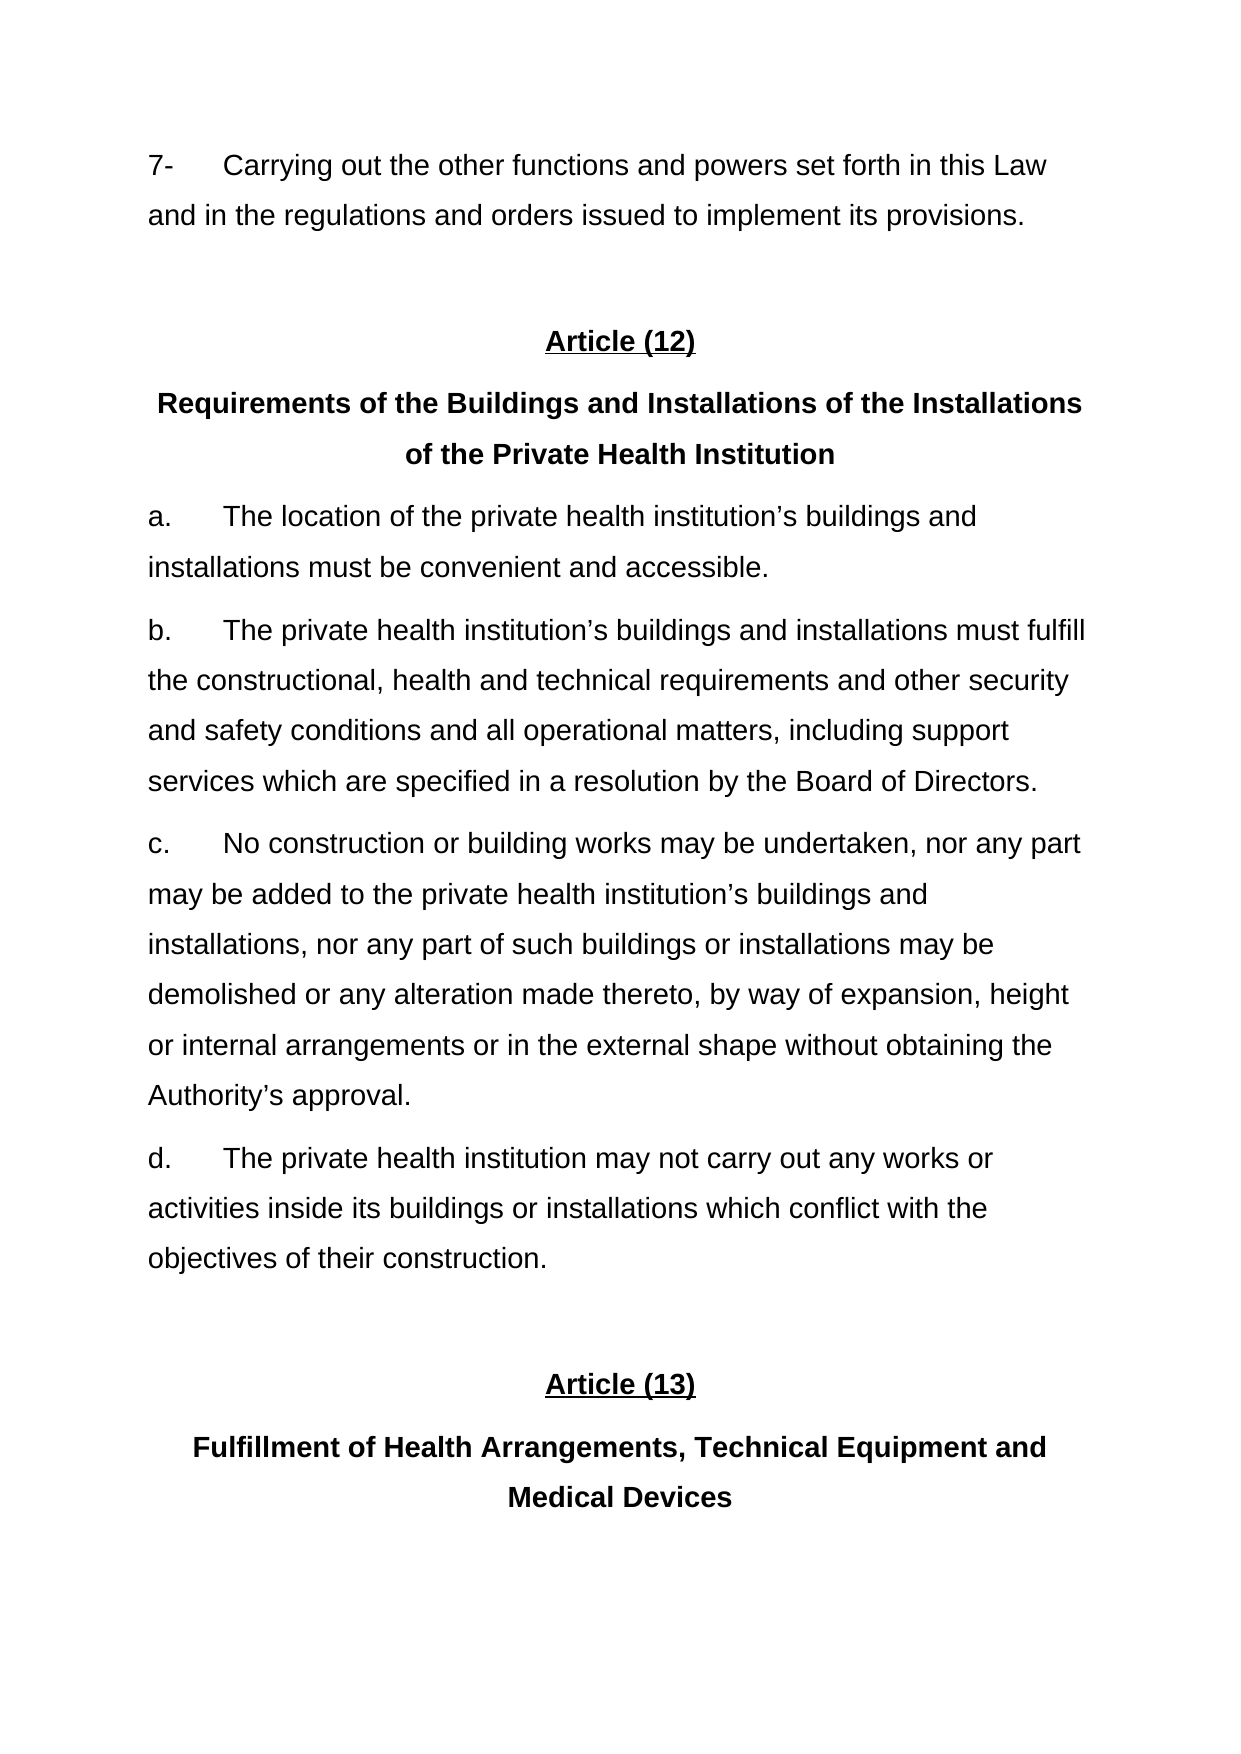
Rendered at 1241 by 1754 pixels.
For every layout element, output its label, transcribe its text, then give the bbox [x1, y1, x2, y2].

list The private health institution’s buildings and installations must fulfill the constructional, health and technical requirements and other security and safety conditions and all operational matters, including support services which are specified in a resolution by the Board of Directors. [148, 613, 1093, 797]
text Article (12) [148, 323, 1093, 357]
list The location of the private health institution’s buildings and installations must be convenient and accessible. [148, 499, 1093, 583]
text Fulfillment of Health Arrangements, Technical Equipment and Medical Devices [148, 1430, 1093, 1514]
text Article (13) [148, 1367, 1093, 1401]
list Carrying out the other functions and powers set forth in this Law and in the regulations and orders issued to implement its provisions. [148, 148, 1093, 231]
list No construction or building works may be undertaken, nor any part may be added to the private health institution’s buildings and installations, nor any part of such buildings or installations may be demolished or any alteration made thereto, by way of expansion, height or internal arrangements or in the external shape without obtaining the Authority’s approval. [148, 826, 1093, 1111]
list The private health institution may not carry out any works or activities inside its buildings or installations which conflict with the objectives of their construction. [148, 1141, 1093, 1275]
text Requirements of the Buildings and Installations of the Installations of the Private Health Institution [148, 386, 1093, 470]
